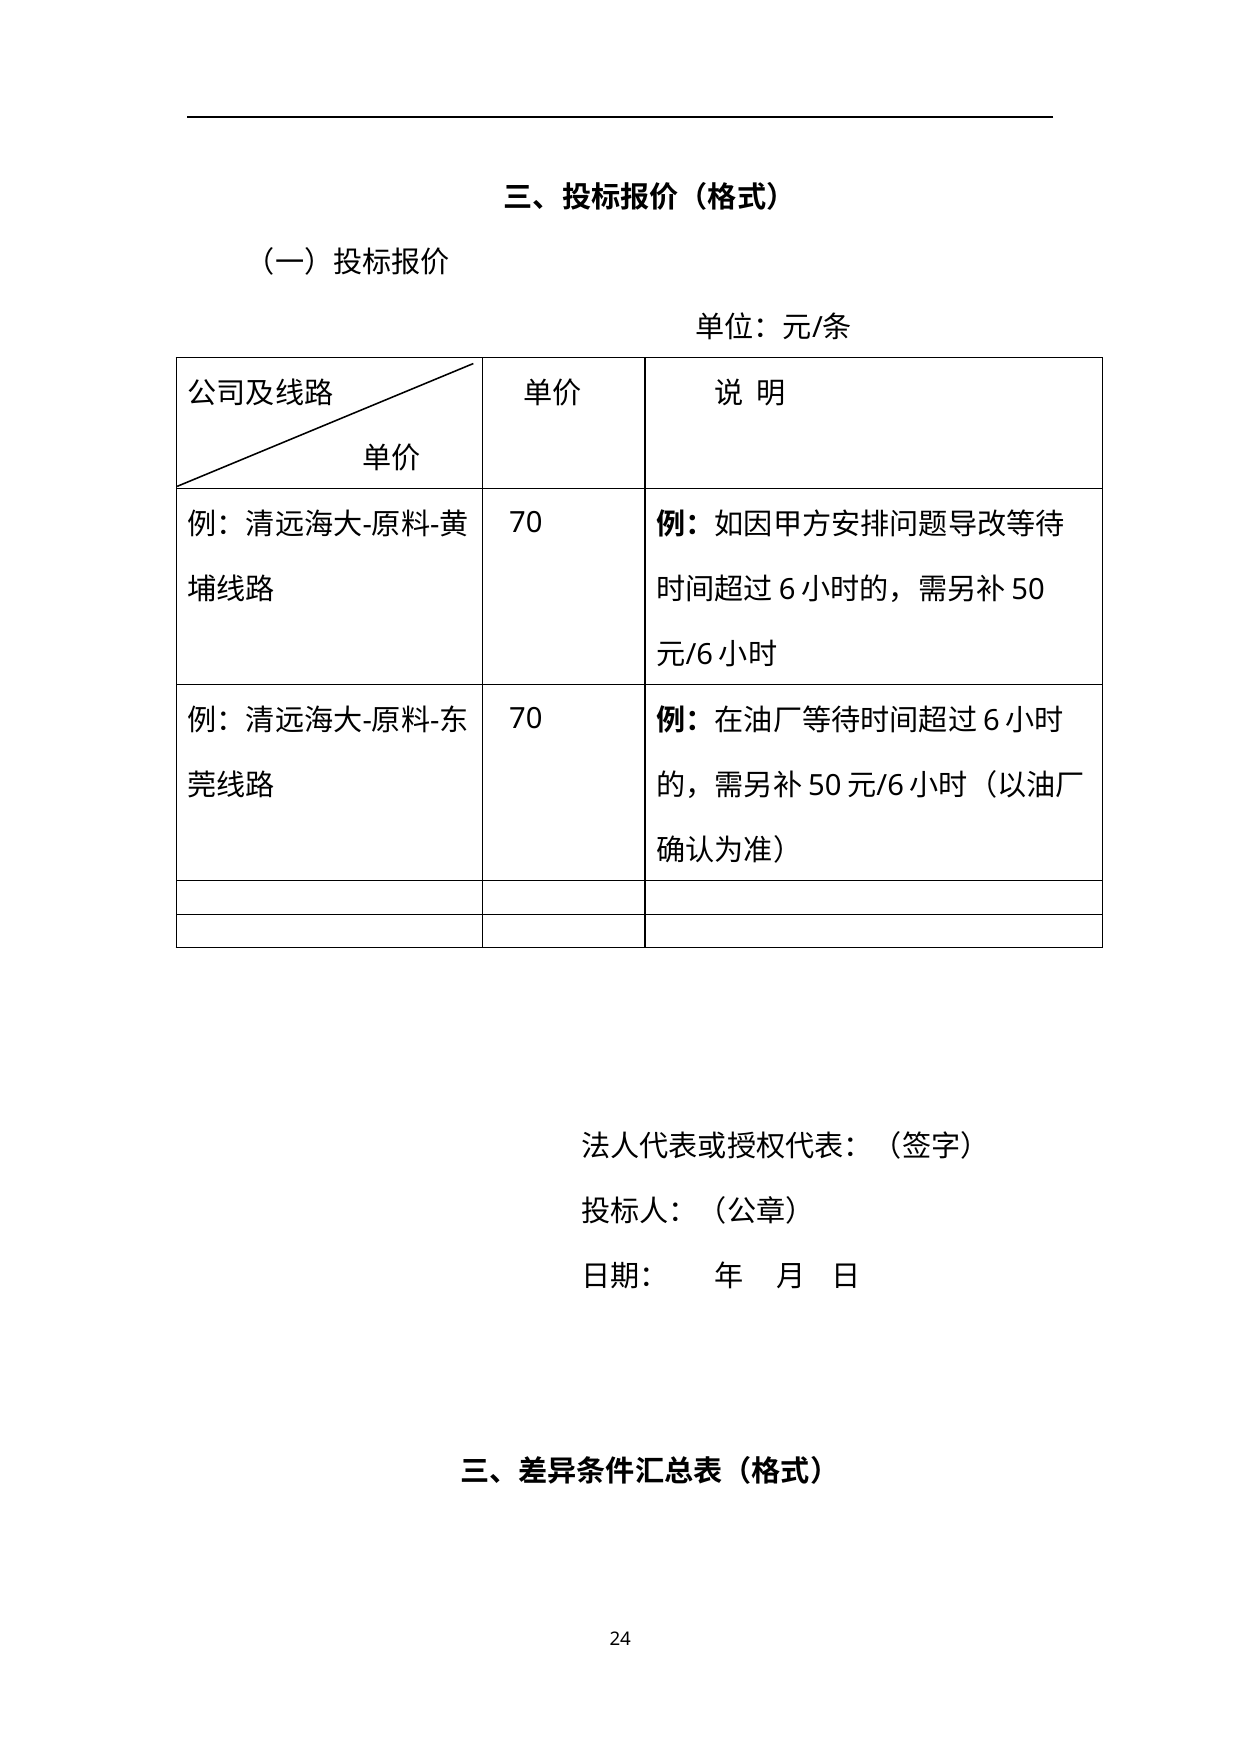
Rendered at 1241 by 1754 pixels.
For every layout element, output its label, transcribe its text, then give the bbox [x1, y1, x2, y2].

table_cell [177, 915, 482, 947]
text 投标人：（公章） [187, 1176, 1053, 1241]
table_cell [646, 881, 1102, 914]
table_cell 例：如因甲方安排问题导改等待时间超过6小时的，需另补50元/6小时 [646, 489, 1102, 684]
table_header 公司及线路 单价 [177, 358, 482, 488]
table_cell [177, 881, 482, 914]
table_header 单价 [483, 358, 644, 488]
text 三、差异条件汇总表（格式） [187, 1436, 1053, 1501]
table_cell 例：清远海大-原料-东莞线路 [177, 685, 482, 880]
table_cell 例：在油厂等待时间超过6小时的，需另补50元/6小时（以油厂确认为准） [646, 685, 1102, 880]
table_cell [483, 881, 644, 914]
text 法人代表或授权代表：（签字） [187, 1111, 1053, 1176]
text 单位：元/条 [187, 292, 852, 357]
table_header 说 明 [646, 358, 1102, 488]
table_cell 例：清远海大-原料-黄埔线路 [177, 489, 482, 684]
table_cell 70 [483, 489, 644, 684]
text 三、投标报价（格式） [187, 162, 1053, 227]
table_cell [483, 915, 644, 947]
text （一）投标报价 [187, 227, 1053, 292]
text 日期： 年 月 日 [187, 1241, 1053, 1306]
table_cell [646, 915, 1102, 947]
table_cell 70 [483, 685, 644, 880]
